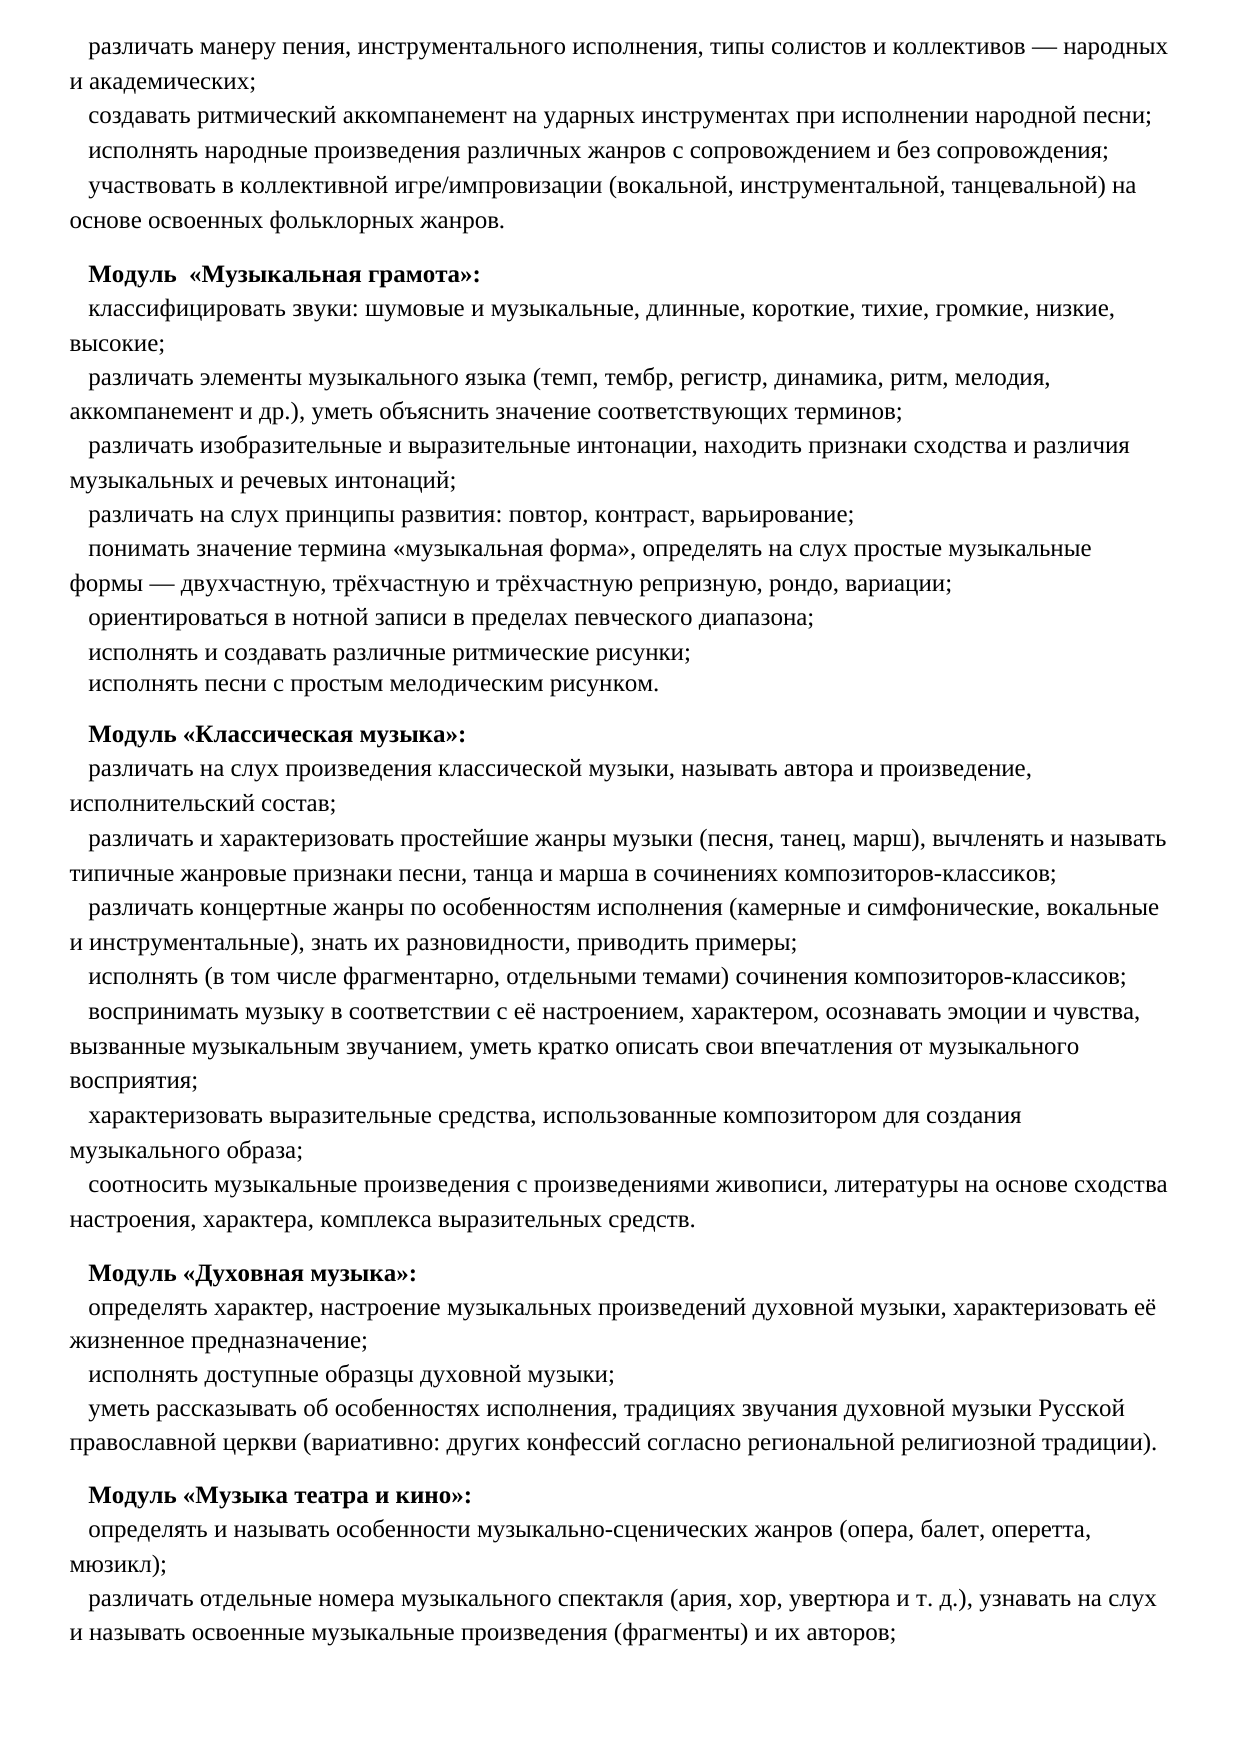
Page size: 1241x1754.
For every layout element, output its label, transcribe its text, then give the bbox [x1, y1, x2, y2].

text Модуль «Духовная музыка»: определять характер, настроение музыкальных произведений духовной музыки, характеризовать её жизненное предназначение; исполнять доступные образцы духовной музыки; уметь рассказывать об особенностях исполнения, традициях звучания духовной музыки Русской православной церкви (вариативно: других конфессий согласно региональной религиозной традиции). [69, 1258, 1171, 1456]
text Модуль «Классическая музыка»: различать на слух произведения классической музыки, называть автора и произведение, исполнительский состав; различать и характеризовать простейшие жанры музыки (песня, танец, марш), вычленять и называть типичные жанровые признаки песни, танца и марша в сочинениях композиторов-классиков; различать концертные жанры по особенностям исполнения (камерные и симфонические, вокальные и инструментальные), знать их разновидности, приводить примеры; исполнять (в том числе фрагментарно, отдельными темами) сочинения композиторов-классиков; воспринимать музыку в соответствии с её настроением, характером, осознавать эмоции и чувства, вызванные музыкальным звучанием, уметь кратко описать свои впечатления от музыкального восприятия; характеризовать выразительные средства, использованные композитором для создания музыкального образа; соотносить музыкальные произведения с произведениями живописи, литературы на основе сходства настроения, характера, комплекса выразительных средств. [69, 719, 1171, 1233]
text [69, 1480, 1171, 1646]
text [69, 31, 1171, 233]
text исполнять и создавать различные ритмические рисунки; исполнять песни с простым мелодическим рисунком. [88, 637, 706, 697]
text Модуль «Музыкальная грамота»: классифицировать звуки: шумовые и музыкальные, длинные, короткие, тихие, громкие, низкие, высокие; различать элементы музыкального языка (темп, тембр, регистр, динамика, ритм, мелодия, аккомпанемент и др.), уметь объяснить значение соответствующих терминов; различать изобразительные и выразительные интонации, находить признаки сходства и различия музыкальных и речевых интонаций; различать на слух принципы развития: повтор, контраст, варьирование; понимать значение термина «музыкальная форма», определять на слух простые музыкальные формы — двухчастную, трёхчастную и трёхчастную репризную, рондо, вариации; ориентироваться в нотной записи в пределах певческого диапазона; [69, 259, 1141, 631]
